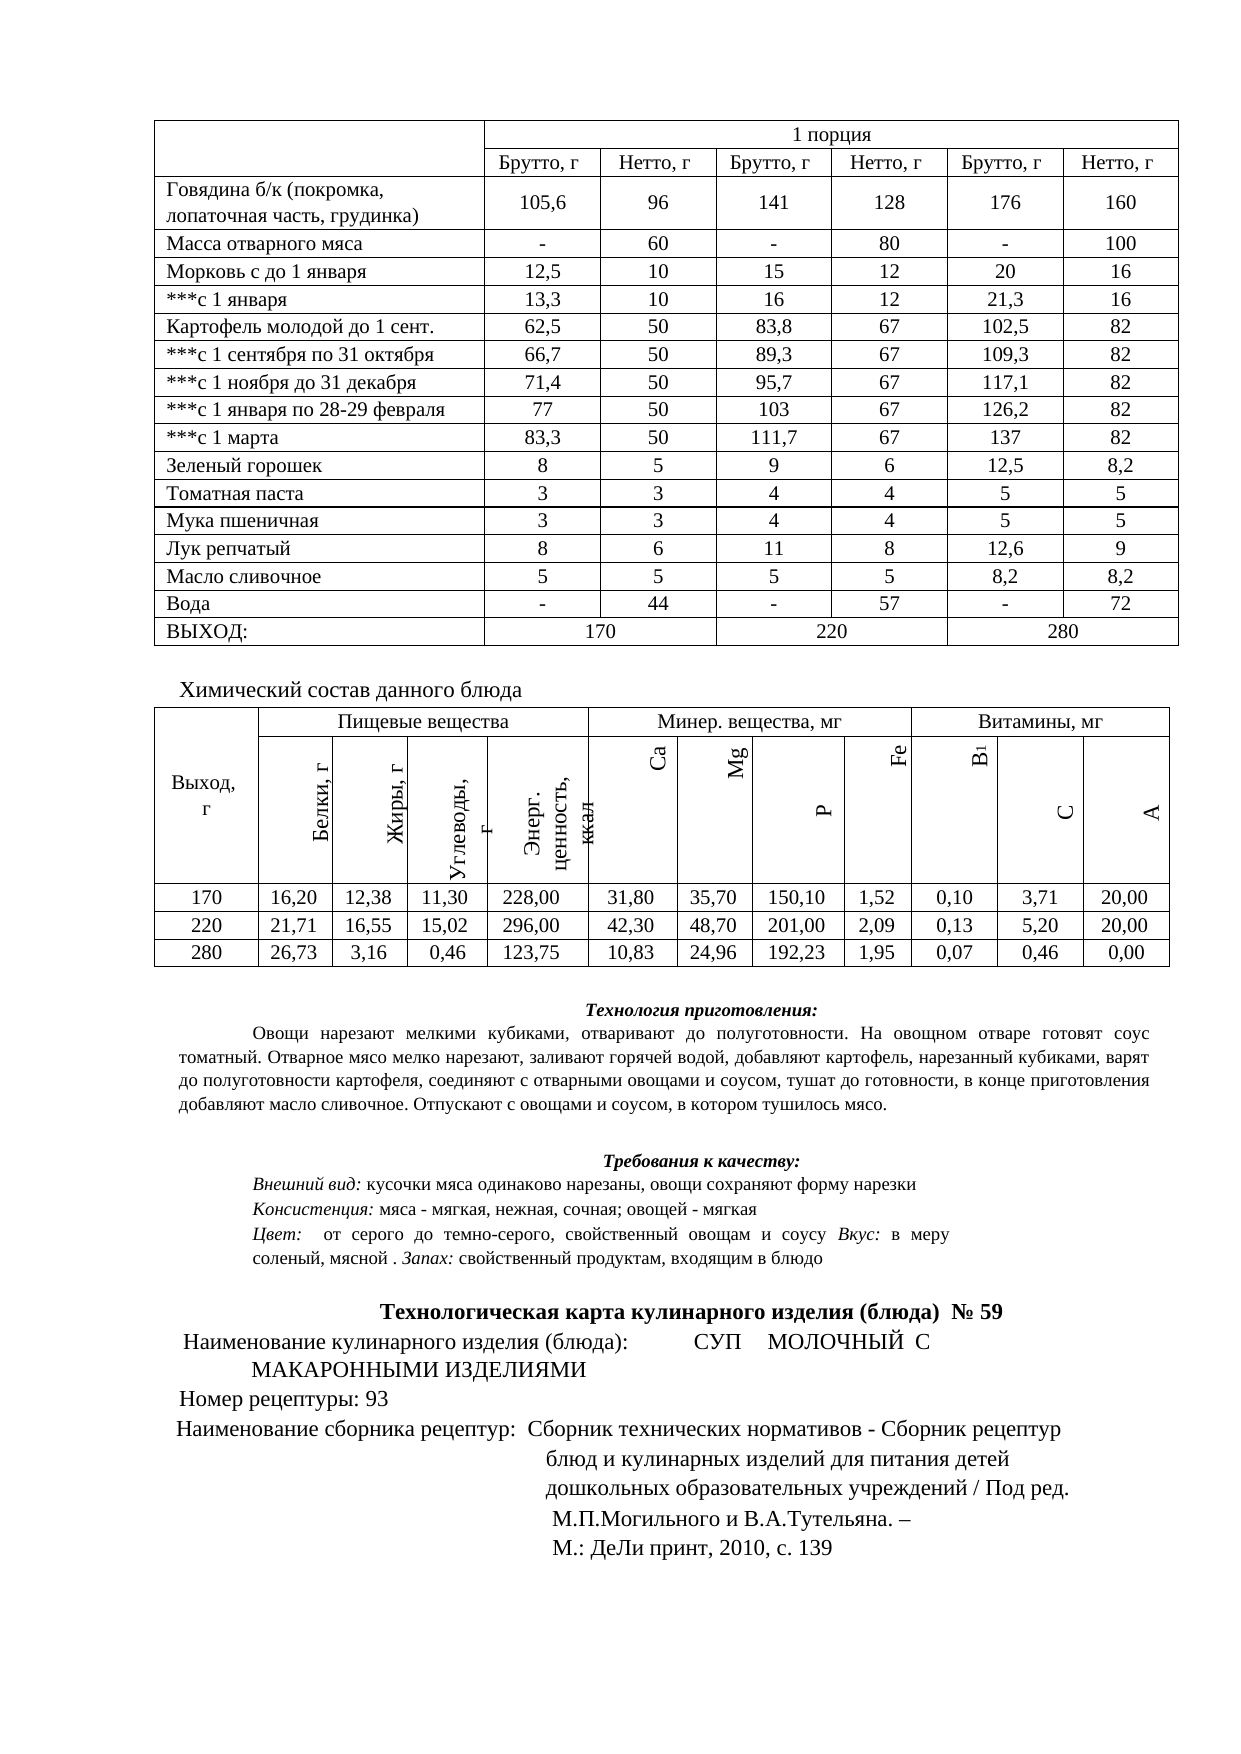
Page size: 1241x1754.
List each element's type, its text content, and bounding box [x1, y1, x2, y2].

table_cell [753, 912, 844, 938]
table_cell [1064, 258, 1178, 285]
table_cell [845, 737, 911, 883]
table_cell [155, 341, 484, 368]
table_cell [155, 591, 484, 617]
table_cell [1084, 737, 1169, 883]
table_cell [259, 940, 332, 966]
text Номер рецептуры: 93 [179, 1385, 1151, 1411]
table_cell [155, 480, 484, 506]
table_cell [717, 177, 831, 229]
text Технология приготовления: [251, 998, 1152, 1020]
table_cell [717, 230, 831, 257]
text Консистенция: мяса - мягкая, нежная, сочная; овощей - мягкая [252, 1198, 1151, 1219]
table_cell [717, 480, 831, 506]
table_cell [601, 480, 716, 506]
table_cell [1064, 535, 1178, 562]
text Внешний вид: кусочки мяса одинаково нарезаны, овощи сохраняют форму нарезки [252, 1173, 1151, 1194]
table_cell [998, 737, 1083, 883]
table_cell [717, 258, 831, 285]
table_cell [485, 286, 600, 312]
text М.: ДеЛи принт, 2010, с. 139 [491, 1534, 888, 1561]
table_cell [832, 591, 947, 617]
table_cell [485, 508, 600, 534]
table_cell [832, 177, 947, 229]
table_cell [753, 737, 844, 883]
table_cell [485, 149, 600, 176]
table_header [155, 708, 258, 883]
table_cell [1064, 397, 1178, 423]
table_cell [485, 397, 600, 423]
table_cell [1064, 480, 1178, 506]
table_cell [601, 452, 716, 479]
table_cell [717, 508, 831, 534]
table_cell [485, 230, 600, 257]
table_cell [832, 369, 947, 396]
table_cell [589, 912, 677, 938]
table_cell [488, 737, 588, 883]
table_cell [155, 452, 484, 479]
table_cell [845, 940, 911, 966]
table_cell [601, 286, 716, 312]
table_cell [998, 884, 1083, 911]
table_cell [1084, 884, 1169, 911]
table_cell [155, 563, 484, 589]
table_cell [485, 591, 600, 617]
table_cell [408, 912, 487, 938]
text Овощи нарезают мелкими кубиками, отваривают до полуготовности. На овощном отваре готовят соус томатный. Отварное мясо мелко нарезают, заливают горячей водой, добавляют картофель, нарезанный кубиками, варят до полуготовности картофеля, соединяют с отварными овощами и соусом, тушат до готовности, в конце приготовления добавляют масло сливочное. Отпускают с овощами и соусом, в котором тушилось мясо. [179, 1022, 1151, 1115]
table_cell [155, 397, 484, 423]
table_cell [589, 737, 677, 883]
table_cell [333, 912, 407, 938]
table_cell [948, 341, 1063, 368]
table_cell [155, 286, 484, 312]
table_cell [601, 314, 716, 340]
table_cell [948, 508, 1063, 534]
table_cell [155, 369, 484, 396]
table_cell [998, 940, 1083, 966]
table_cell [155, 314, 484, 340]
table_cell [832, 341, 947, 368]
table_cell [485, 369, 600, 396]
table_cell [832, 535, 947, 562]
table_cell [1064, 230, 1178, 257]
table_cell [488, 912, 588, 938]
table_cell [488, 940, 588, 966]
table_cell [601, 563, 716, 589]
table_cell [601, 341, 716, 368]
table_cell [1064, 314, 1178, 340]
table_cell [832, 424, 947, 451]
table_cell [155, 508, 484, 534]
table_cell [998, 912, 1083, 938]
text Наименование сборника рецептур: Сборник технических нормативов - Сборник рецептур блюд и кулинарных изделий для питания детей дошкольных образовательных учреждений / Под ред. [176, 1415, 1107, 1501]
text М.П.Могильного и В.А.Тутельяна. – [491, 1504, 966, 1531]
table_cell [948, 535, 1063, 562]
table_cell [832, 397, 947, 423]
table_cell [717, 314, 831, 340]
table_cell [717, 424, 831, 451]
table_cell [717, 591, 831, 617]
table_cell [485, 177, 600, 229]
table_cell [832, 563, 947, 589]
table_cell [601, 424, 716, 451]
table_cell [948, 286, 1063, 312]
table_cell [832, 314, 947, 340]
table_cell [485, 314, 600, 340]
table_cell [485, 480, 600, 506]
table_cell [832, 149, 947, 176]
text Наименование кулинарного изделия (блюда): СУП МОЛОЧНЫЙ С МАКАРОННЫМИ ИЗДЕЛИЯМИ [177, 1328, 1152, 1383]
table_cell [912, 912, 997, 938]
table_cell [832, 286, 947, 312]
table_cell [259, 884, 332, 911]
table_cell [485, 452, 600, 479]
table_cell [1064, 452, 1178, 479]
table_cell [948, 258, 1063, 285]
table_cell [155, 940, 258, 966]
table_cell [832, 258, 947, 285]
text Химический состав данного блюда [179, 676, 1151, 703]
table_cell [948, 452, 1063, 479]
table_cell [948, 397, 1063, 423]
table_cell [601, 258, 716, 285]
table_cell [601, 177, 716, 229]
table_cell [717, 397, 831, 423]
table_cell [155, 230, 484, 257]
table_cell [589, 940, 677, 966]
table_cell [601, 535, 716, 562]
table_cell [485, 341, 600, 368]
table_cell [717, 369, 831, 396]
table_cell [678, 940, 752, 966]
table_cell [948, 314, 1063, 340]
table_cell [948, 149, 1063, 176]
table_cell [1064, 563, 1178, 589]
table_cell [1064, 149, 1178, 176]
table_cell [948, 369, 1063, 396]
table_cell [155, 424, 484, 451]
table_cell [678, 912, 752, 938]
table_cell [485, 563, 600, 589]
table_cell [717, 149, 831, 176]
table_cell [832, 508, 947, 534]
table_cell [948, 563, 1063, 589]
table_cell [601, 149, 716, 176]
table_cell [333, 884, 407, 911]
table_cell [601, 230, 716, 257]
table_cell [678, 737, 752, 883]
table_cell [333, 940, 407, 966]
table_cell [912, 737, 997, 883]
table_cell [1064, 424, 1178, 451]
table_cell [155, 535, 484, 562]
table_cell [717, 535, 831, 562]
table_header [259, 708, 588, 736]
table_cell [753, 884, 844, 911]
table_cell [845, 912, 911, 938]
text Технологическая карта кулинарного изделия (блюда) № 59 [379, 1298, 1152, 1325]
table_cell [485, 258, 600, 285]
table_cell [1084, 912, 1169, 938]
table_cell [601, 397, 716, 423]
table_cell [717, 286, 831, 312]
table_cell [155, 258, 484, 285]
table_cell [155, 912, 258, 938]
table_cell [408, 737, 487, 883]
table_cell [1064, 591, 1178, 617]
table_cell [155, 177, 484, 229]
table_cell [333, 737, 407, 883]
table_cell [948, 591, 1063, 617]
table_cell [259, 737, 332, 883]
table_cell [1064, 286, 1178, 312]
text Требования к качеству: [251, 1149, 1152, 1171]
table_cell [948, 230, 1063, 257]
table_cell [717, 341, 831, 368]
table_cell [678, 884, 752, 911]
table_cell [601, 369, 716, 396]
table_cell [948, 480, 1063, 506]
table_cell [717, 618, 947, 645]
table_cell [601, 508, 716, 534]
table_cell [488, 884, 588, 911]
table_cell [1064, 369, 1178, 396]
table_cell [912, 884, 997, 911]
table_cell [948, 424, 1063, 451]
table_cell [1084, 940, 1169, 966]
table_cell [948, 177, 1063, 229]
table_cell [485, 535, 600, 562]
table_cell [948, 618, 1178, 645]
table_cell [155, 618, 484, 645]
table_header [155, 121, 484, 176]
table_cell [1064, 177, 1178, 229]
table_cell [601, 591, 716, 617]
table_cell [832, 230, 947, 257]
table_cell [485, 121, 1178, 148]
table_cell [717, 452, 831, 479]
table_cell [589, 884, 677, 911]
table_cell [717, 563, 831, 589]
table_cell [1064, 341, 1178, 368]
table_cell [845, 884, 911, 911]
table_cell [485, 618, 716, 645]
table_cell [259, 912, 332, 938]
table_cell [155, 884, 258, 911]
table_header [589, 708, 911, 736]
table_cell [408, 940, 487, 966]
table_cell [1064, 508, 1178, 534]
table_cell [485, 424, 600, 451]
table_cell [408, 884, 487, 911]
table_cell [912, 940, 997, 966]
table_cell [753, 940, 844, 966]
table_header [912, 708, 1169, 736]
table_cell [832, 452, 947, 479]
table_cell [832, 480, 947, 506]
text Цвет: от серого до темно-серого, свойственный овощам и соусу Вкус: в меру соленый, мясной . Запах: свойственный продуктам, входящим в блюдо [252, 1223, 949, 1268]
